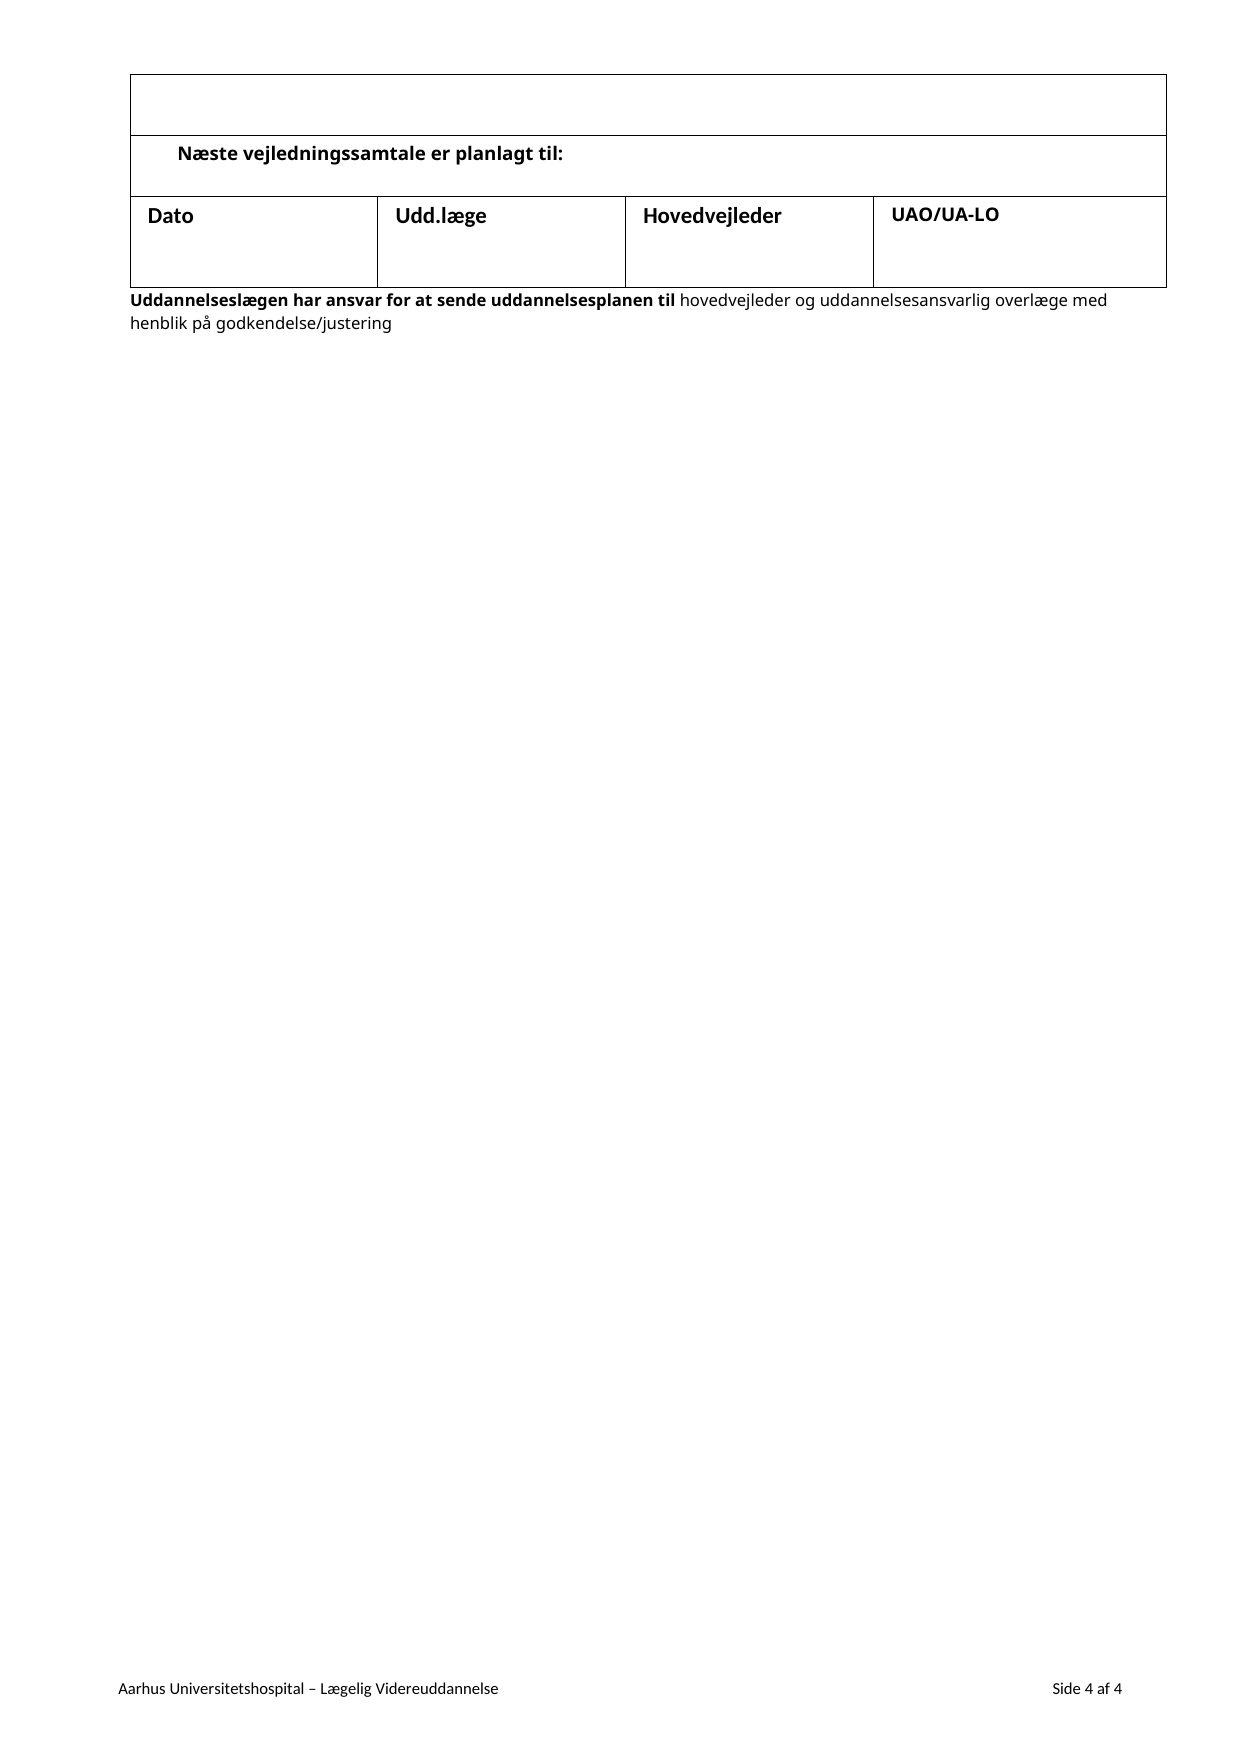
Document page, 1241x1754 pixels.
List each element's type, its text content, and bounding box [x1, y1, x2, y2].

text Uddannelseslægen har ansvar for at sende uddannelsesplanen til hovedvejleder og uddannelsesansvarlig overlæge med henblik på godkendelse/justering [130, 289, 1124, 334]
table_cell Dato [131, 197, 377, 287]
table_cell Udd.læge [378, 197, 625, 287]
table_cell UAO/UA-LO [874, 197, 1166, 287]
table_cell Næste vejledningssamtale er planlagt til: [131, 136, 1166, 196]
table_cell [131, 75, 1166, 135]
table_cell Hovedvejleder [626, 197, 873, 287]
